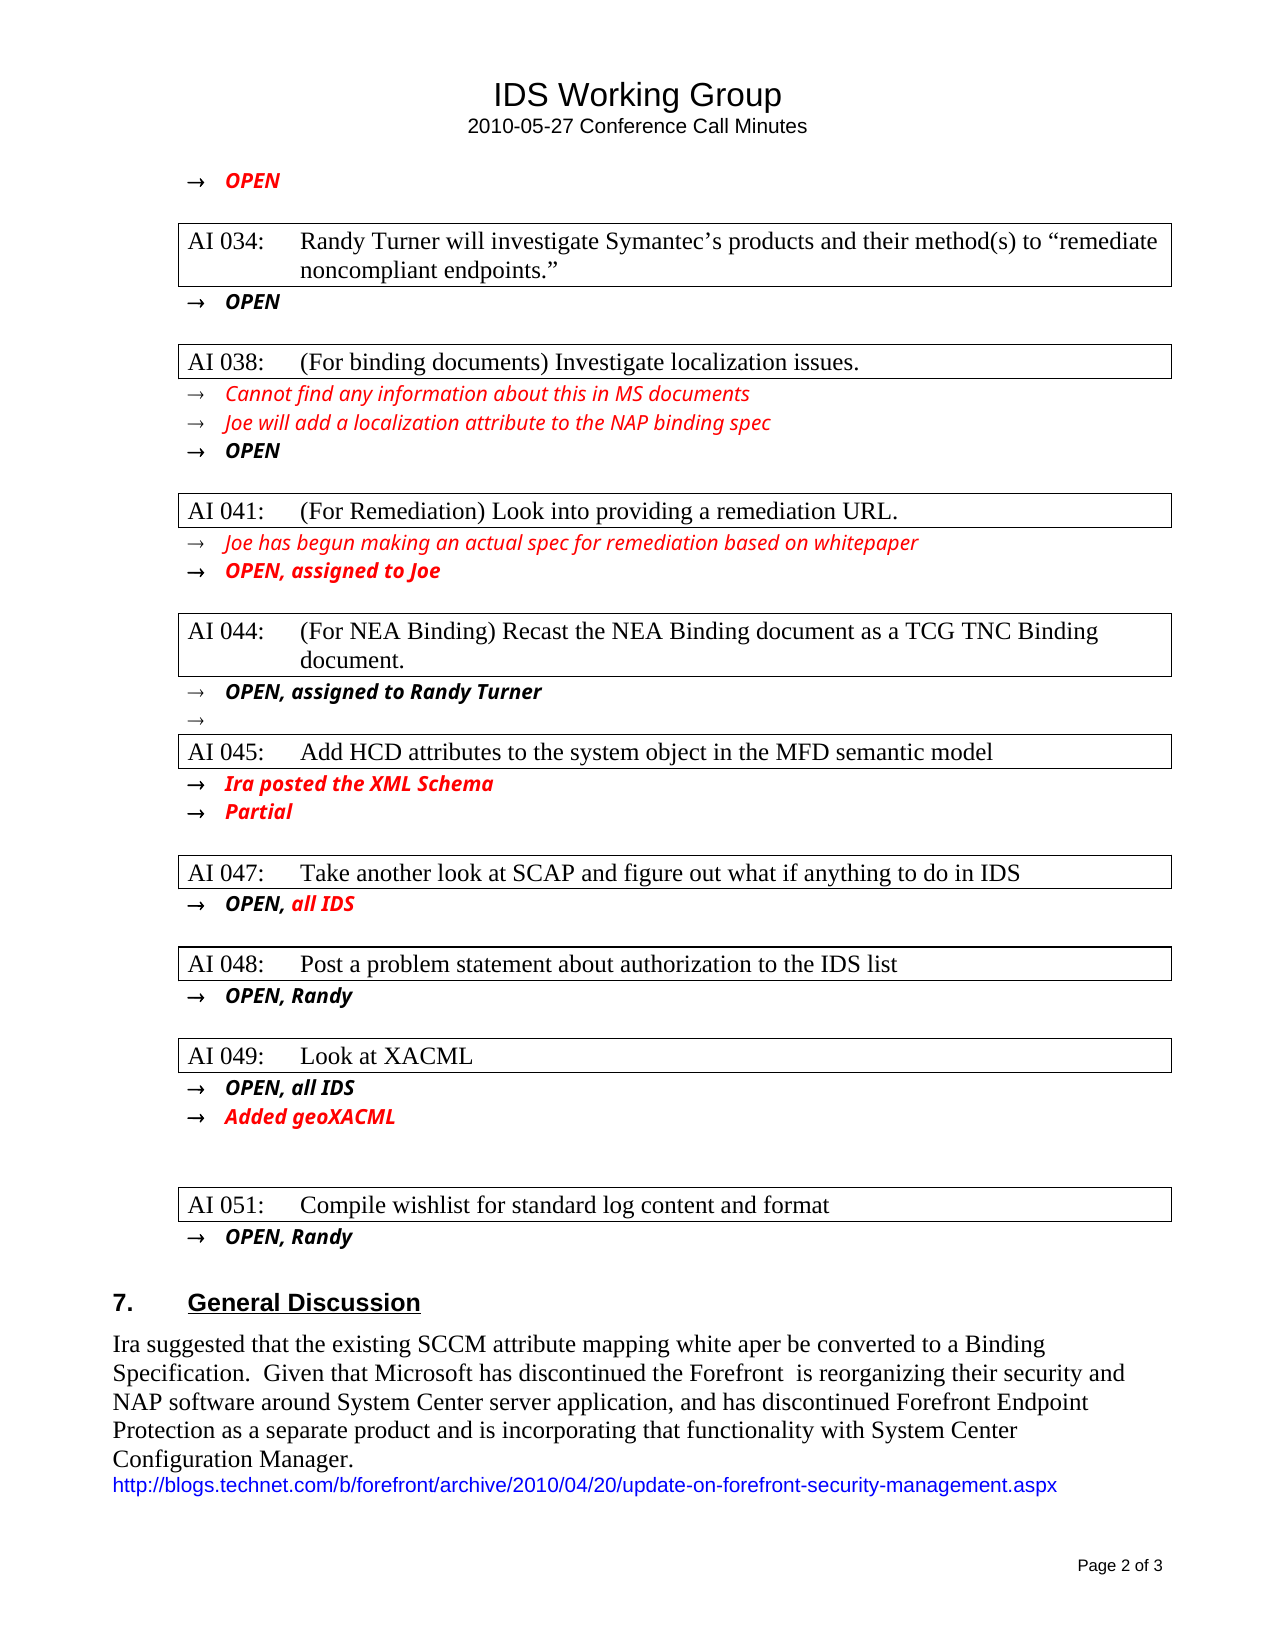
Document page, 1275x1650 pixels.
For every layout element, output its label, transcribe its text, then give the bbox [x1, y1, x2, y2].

text Ira posted the XML Schema [187, 769, 1162, 797]
text Partial [187, 797, 1162, 826]
text OPEN, Randy [187, 1222, 1162, 1251]
text OPEN, all IDS [187, 1073, 1162, 1102]
text Ira suggested that the existing SCCM attribute mapping white aper be converted to a Binding Specification. Given that Microsoft has discontinued the Forefront is reorganizing their security and NAP software around System Center server application, and has discontinued Forefront Endpoint Protection as a separate product and is incorporating that functionality with System Center Configuration Manager. [112, 1329, 1162, 1473]
text AI 047: Take another look at SCAP and figure out what if anything to do in IDS [179, 856, 1171, 888]
text Joe will add a localization attribute to the NAP binding spec [187, 408, 1162, 436]
text AI 041: (For Remediation) Look into providing a remediation URL. [179, 494, 1171, 527]
text AI 044: (For NEA Binding) Recast the NEA Binding document as a TCG TNC Binding document. [179, 614, 1171, 676]
text AI 038: (For binding documents) Investigate localization issues. [179, 345, 1171, 378]
text OPEN, Randy [187, 981, 1162, 1010]
text AI 034: Randy Turner will investigate Symantec’s products and their method(s) to “remediate noncompliant endpoints.” [179, 224, 1171, 286]
text OPEN [187, 166, 1162, 194]
text OPEN, all IDS [187, 889, 1162, 918]
text AI 051: Compile wishlist for standard log content and format [179, 1188, 1171, 1221]
text http://blogs.technet.com/b/forefront/archive/2010/04/20/update-on-forefront-security-management.aspx [112, 1473, 1162, 1497]
text AI 048: Post a problem statement about authorization to the IDS list [179, 948, 1171, 980]
text AI 049: Look at XACML [179, 1039, 1171, 1072]
text Joe has begun making an actual spec for remediation based on whitepaper [187, 528, 1162, 556]
text Cannot find any information about this in MS documents [187, 379, 1162, 408]
subtitle General Discussion [112, 1288, 1162, 1317]
text OPEN, assigned to Joe [187, 556, 1162, 585]
text OPEN [187, 436, 1162, 464]
text OPEN [187, 287, 1162, 316]
text Added geoXACML [187, 1102, 1162, 1130]
text OPEN, assigned to Randy Turner [187, 677, 1162, 706]
text AI 045: Add HCD attributes to the system object in the MFD semantic model [179, 735, 1171, 768]
